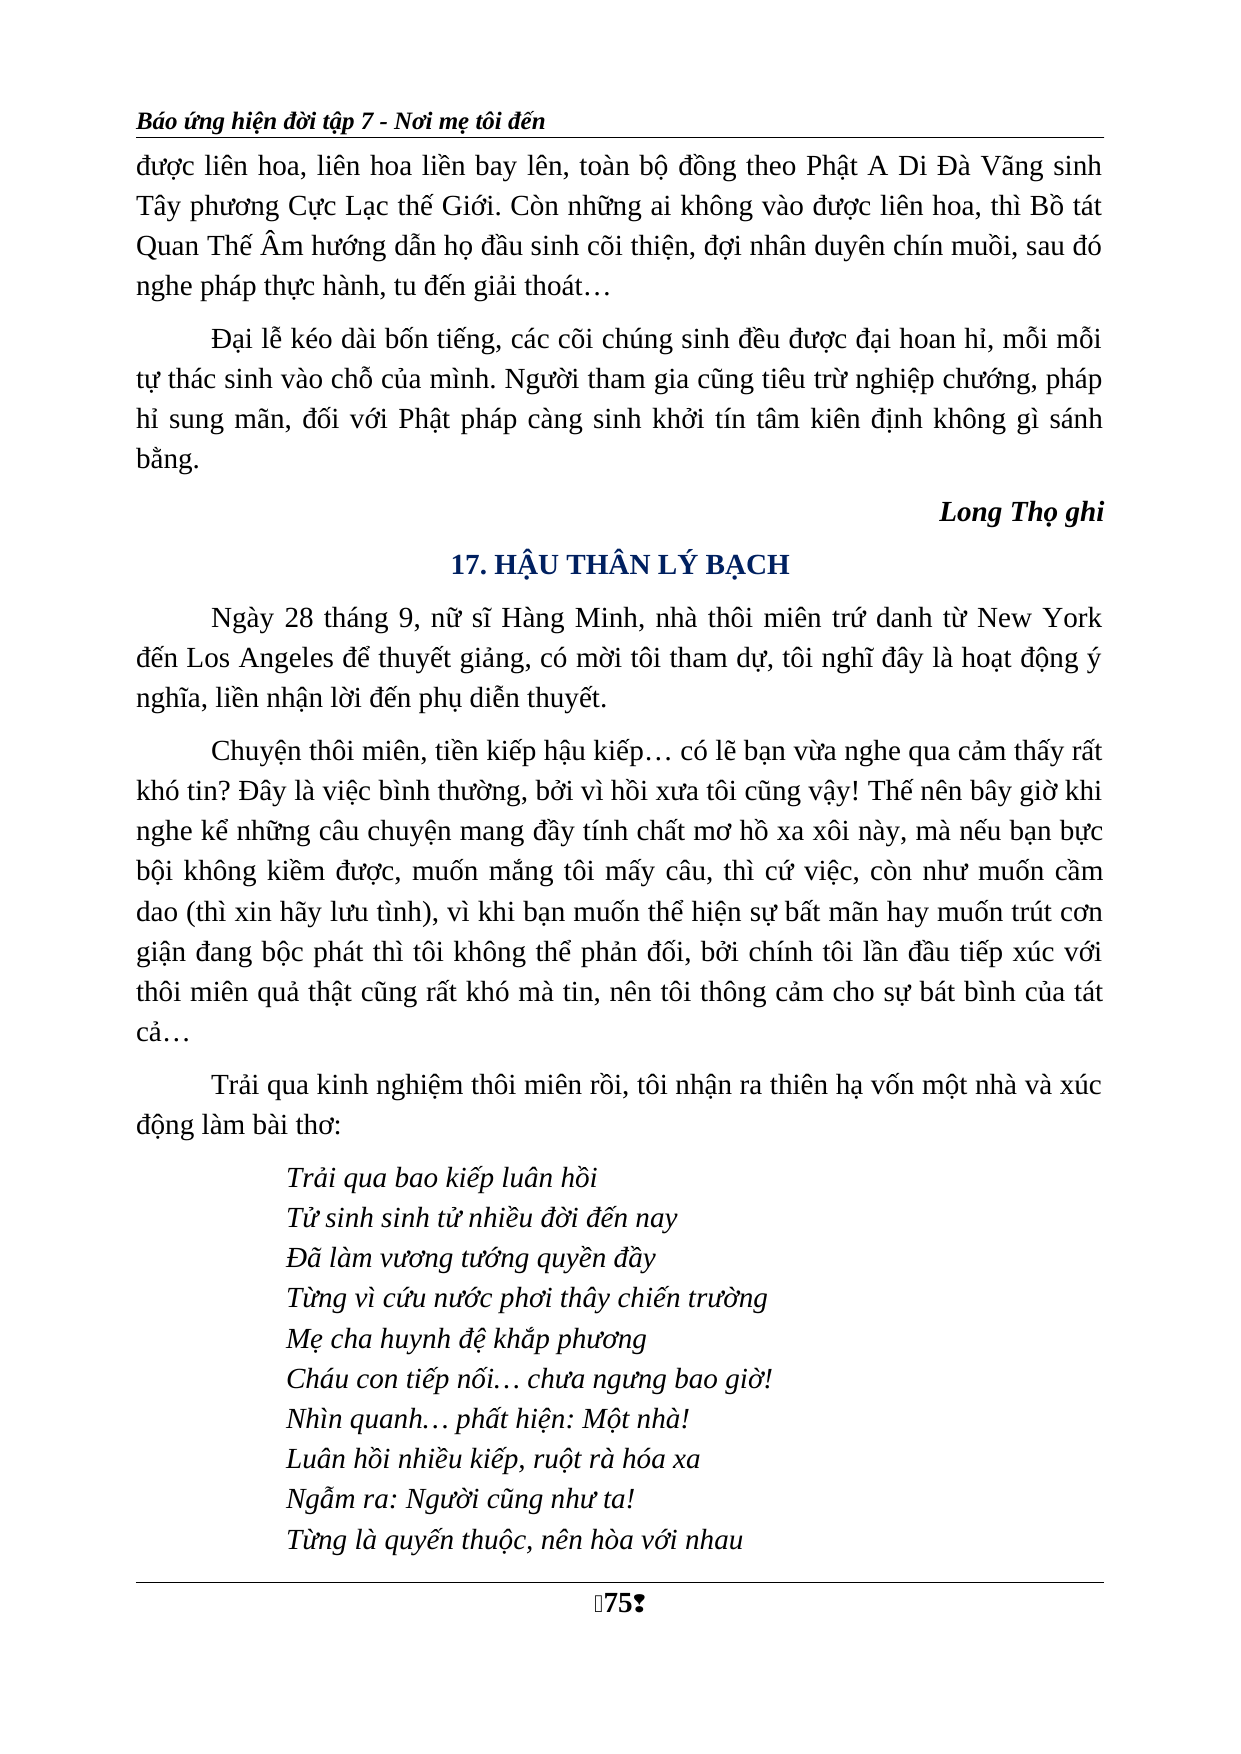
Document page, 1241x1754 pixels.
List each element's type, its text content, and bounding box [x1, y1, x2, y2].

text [136, 148, 1104, 302]
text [286, 1160, 1104, 1555]
subtitle 17. HẬU THÂN LÝ BẠCH [136, 547, 1104, 581]
text Long Thọ ghi [136, 494, 1104, 528]
text Trải qua kinh nghiệm thôi miên rồi, tôi nhận ra thiên hạ vốn một nhà và xúc động làm bài thơ: [136, 1067, 1104, 1141]
text Chuyện thôi miên, tiền kiếp hậu kiếp… có lẽ bạn vừa nghe qua cảm thấy rất khó tin? Đây là việc bình thường, bởi vì hồi xưa tôi cũng vậy! Thế nên bây giờ khi nghe kể những câu chuyện mang đầy tính chất mơ hồ xa xôi này, mà nếu bạn bực bội không kiềm được, muốn mắng tôi mấy câu, thì cứ việc, còn như muốn cầm dao (thì xin hãy lưu tình), vì khi bạn muốn thể hiện sự bất mãn hay muốn trút cơn giận đang bộc phát thì tôi không thể phản đối, bởi chính tôi lần đầu tiếp xúc với thôi miên quả thật cũng rất khó mà tin, nên tôi thông cảm cho sự bát bình của tát cả… [136, 733, 1104, 1048]
text Ngày 28 tháng 9, nữ sĩ Hàng Minh, nhà thôi miên trứ danh từ New York đến Los Angeles để thuyết giảng, có mời tôi tham dự, tôi nghĩ đây là hoạt động ý nghĩa, liền nhận lời đến phụ diễn thuyết. [136, 600, 1104, 714]
text Đại lễ kéo dài bốn tiếng, các cõi chúng sinh đều được đại hoan hỉ, mỗi mỗi tự thác sinh vào chỗ của mình. Người tham gia cũng tiêu trừ nghiệp chướng, pháp hỉ sung mãn, đối với Phật pháp càng sinh khởi tín tâm kiên định không gì sánh bằng. [136, 321, 1104, 475]
